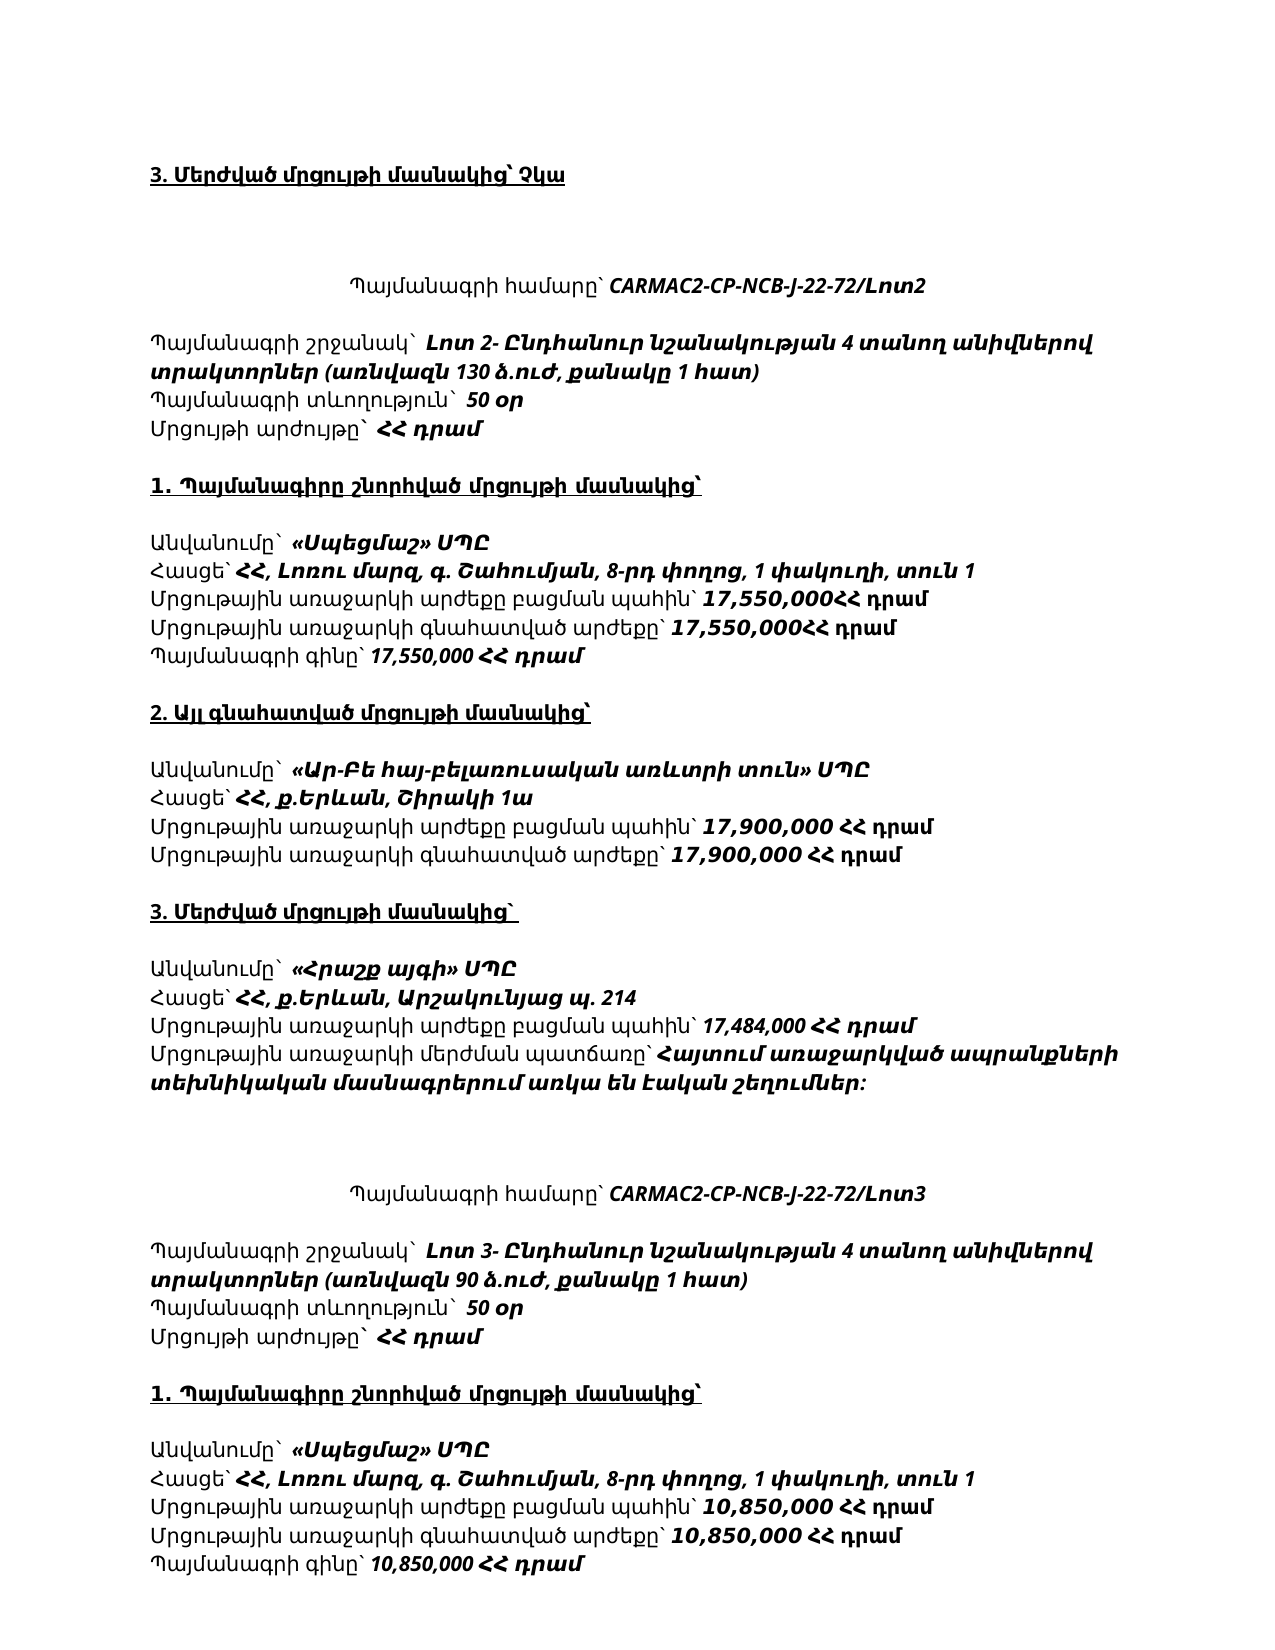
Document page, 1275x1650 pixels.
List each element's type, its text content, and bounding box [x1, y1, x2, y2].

text Մրցութային առաջարկի արժեքը բացման պահին` 10,850,000 ՀՀ դրամ [150, 1492, 1125, 1521]
text Մրցույթի արժույթը` ՀՀ դրամ [150, 414, 1125, 442]
text Պայմանագրի համարը` CARMAC2-CP-NCB-J-22-72/Լոտ2 [150, 272, 1125, 300]
subtitle Պայմանագրի տևողություն` 50 օր [150, 385, 1125, 414]
text Հասցե` ՀՀ, Լոռու մարզ, գ. Շահումյան, 8-րդ փողոց, 1 փակուղի, տուն 1 [150, 1464, 1125, 1492]
text 3. Մերժված մրցույթի մասնակից՝ Չկա [150, 160, 1125, 188]
text Մրցութային առաջարկի գնահատված արժեքը` 17,550,000ՀՀ դրամ [150, 613, 1125, 641]
text Անվանումը` «Ար-Բե հայ-բելառուսական առևտրի տուն» ՍՊԸ [150, 755, 1125, 783]
text Հասցե` ՀՀ, ք.Երևան, Արշակունյաց պ. 214 [150, 983, 1125, 1011]
subtitle Պայմանագրի տևողություն` 50 օր [150, 1293, 1125, 1322]
text Հասցե` ՀՀ, Լոռու մարզ, գ. Շահումյան, 8-րդ փողոց, 1 փակուղի, տուն 1 [150, 556, 1125, 584]
text Մրցույթի արժույթը` ՀՀ դրամ [150, 1322, 1125, 1350]
text Անվանումը` «Սպեցմաշ» ՍՊԸ [150, 1436, 1125, 1464]
text Մրցութային առաջարկի գնահատված արժեքը` 17,900,000 ՀՀ դրամ [150, 840, 1125, 869]
text Պայմանագրի գինը` 10,850,000 ՀՀ դրամ [150, 1549, 1125, 1578]
text Մրցութային առաջարկի արժեքը բացման պահին` 17,900,000 ՀՀ դրամ [150, 812, 1125, 840]
text Պայմանագրի շրջանակ` Լոտ 2- Ընդհանուր նշանակության 4 տանող անիվներով տրակտորներ (առնվազն 130 ձ.ուժ, քանակը 1 հատ) [150, 328, 1125, 385]
text 1. Պայմանագիրը շնորհված մրցույթի մասնակից՝ [150, 471, 1125, 499]
text Պայմանագրի համարը` CARMAC2-CP-NCB-J-22-72/Լոտ3 [150, 1179, 1125, 1208]
text Մրցութային առաջարկի արժեքը բացման պահին` 17,550,000ՀՀ դրամ [150, 584, 1125, 613]
text 2. Այլ գնահատված մրցույթի մասնակից՝ [150, 698, 1125, 727]
text Պայմանագրի գինը` 17,550,000 ՀՀ դրամ [150, 641, 1125, 670]
text Հասցե` ՀՀ, ք.Երևան, Շիրակի 1ա [150, 783, 1125, 812]
text Պայմանագրի շրջանակ` Լոտ 3- Ընդհանուր նշանակության 4 տանող անիվներով տրակտորներ (առնվազն 90 ձ.ուժ, քանակը 1 հատ) [150, 1236, 1125, 1293]
text Մրցութային առաջարկի մերժման պատճառը` Հայտում առաջարկված ապրանքների տեխնիկական մասնագրերում առկա են էական շեղումներ: [150, 1039, 1125, 1096]
text Անվանումը` «Սպեցմաշ» ՍՊԸ [150, 528, 1125, 556]
text Անվանումը` «Հրաշք այգի» ՍՊԸ [150, 954, 1125, 983]
text 1. Պայմանագիրը շնորհված մրցույթի մասնակից՝ [150, 1379, 1125, 1407]
text Մրցութային առաջարկի գնահատված արժեքը` 10,850,000 ՀՀ դրամ [150, 1521, 1125, 1549]
text Մրցութային առաջարկի արժեքը բացման պահին` 17,484,000 ՀՀ դրամ [150, 1011, 1125, 1039]
text 3. Մերժված մրցույթի մասնակից` [150, 897, 1125, 926]
